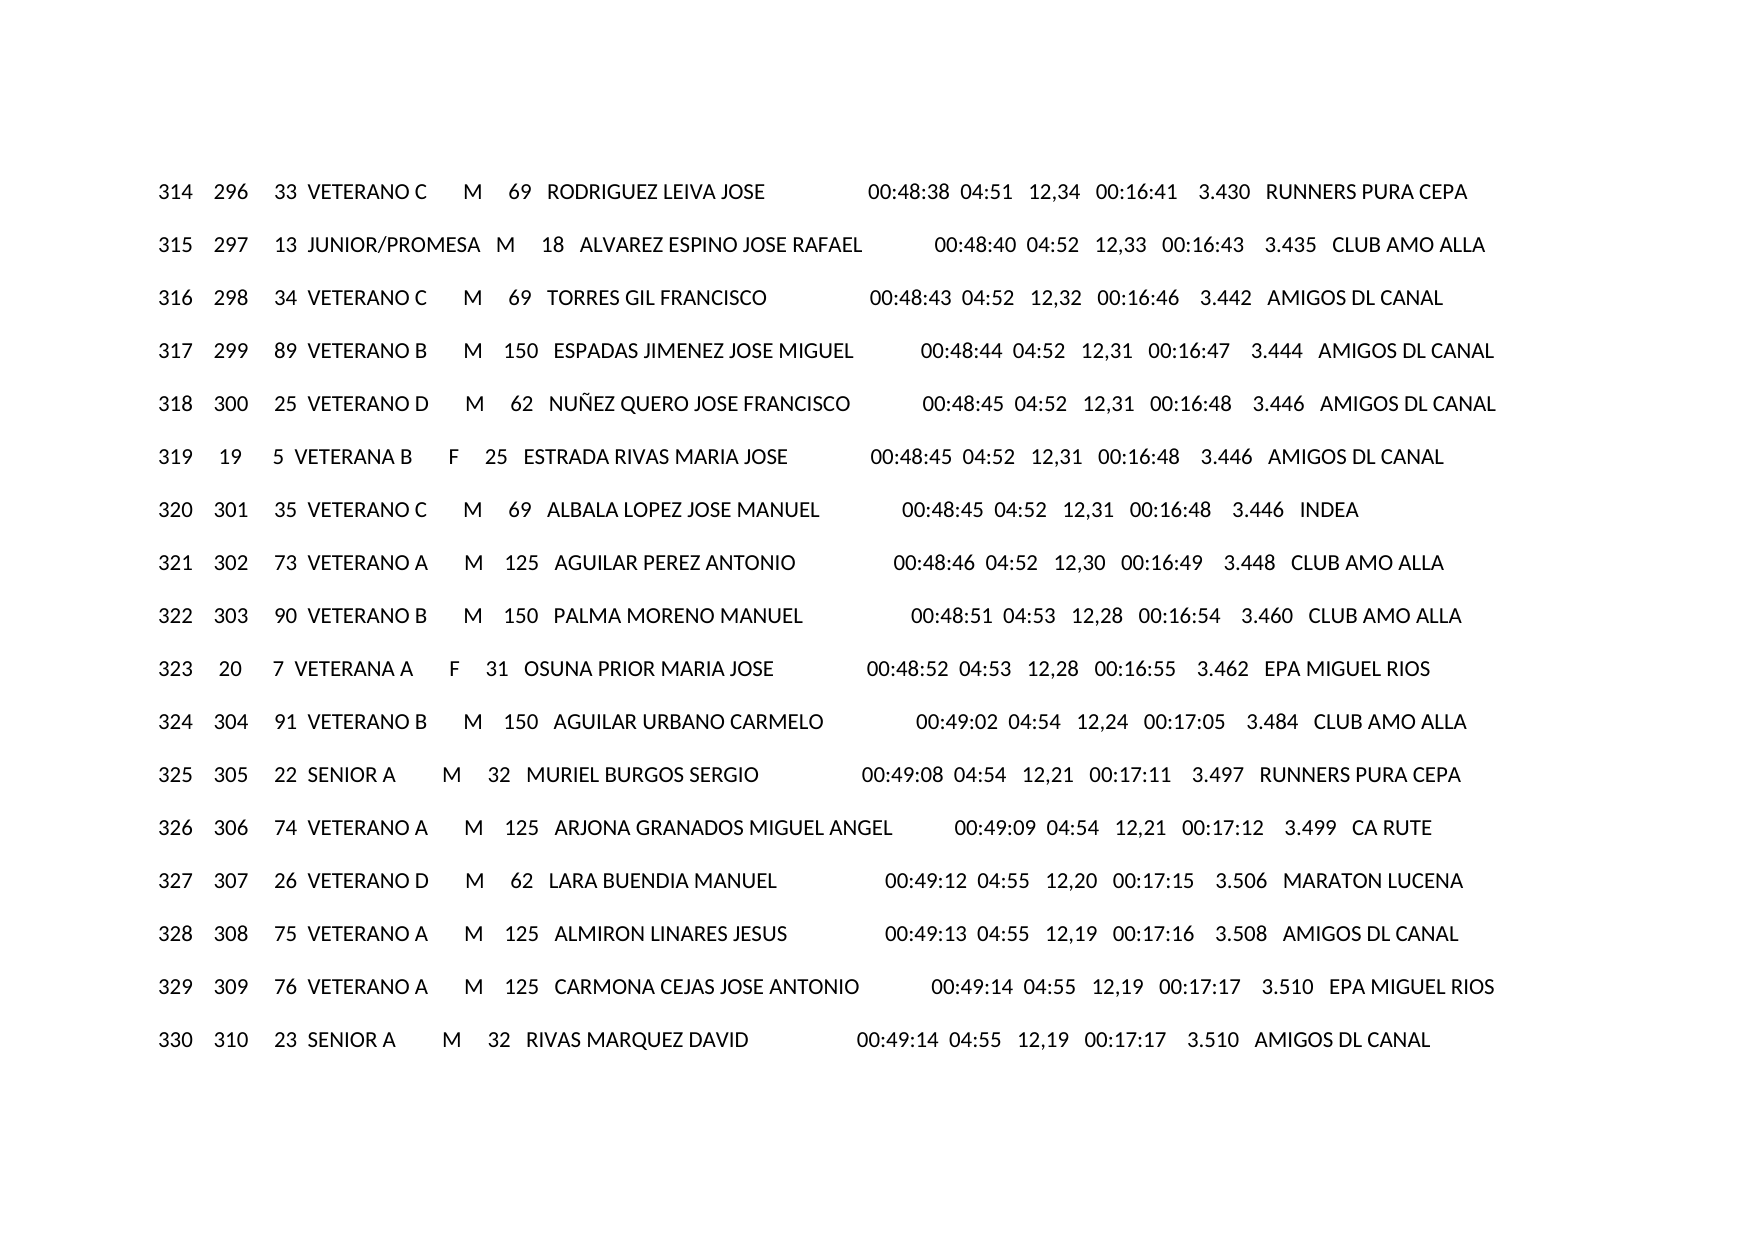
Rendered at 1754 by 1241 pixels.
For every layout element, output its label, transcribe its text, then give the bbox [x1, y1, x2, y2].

text 328 308 75 VETERANO A M 125 ALMIRON LINARES JESUS 00:49:13 04:55 12,19 00:17:16 3.508 AMIGOS DL CANAL [148, 919, 1606, 947]
text 321 302 73 VETERANO A M 125 AGUILAR PEREZ ANTONIO 00:48:46 04:52 12,30 00:16:49 3.448 CLUB AMO ALLA [148, 548, 1606, 576]
text 318 300 25 VETERANO D M 62 NUÑEZ QUERO JOSE FRANCISCO 00:48:45 04:52 12,31 00:16:48 3.446 AMIGOS DL CANAL [148, 389, 1606, 417]
text 314 296 33 VETERANO C M 69 RODRIGUEZ LEIVA JOSE 00:48:38 04:51 12,34 00:16:41 3.430 RUNNERS PURA CEPA [148, 177, 1606, 205]
text 327 307 26 VETERANO D M 62 LARA BUENDIA MANUEL 00:49:12 04:55 12,20 00:17:15 3.506 MARATON LUCENA [148, 866, 1606, 894]
text 330 310 23 SENIOR A M 32 RIVAS MARQUEZ DAVID 00:49:14 04:55 12,19 00:17:17 3.510 AMIGOS DL CANAL [148, 1026, 1606, 1053]
text 325 305 22 SENIOR A M 32 MURIEL BURGOS SERGIO 00:49:08 04:54 12,21 00:17:11 3.497 RUNNERS PURA CEPA [148, 760, 1606, 788]
text 324 304 91 VETERANO B M 150 AGUILAR URBANO CARMELO 00:49:02 04:54 12,24 00:17:05 3.484 CLUB AMO ALLA [148, 707, 1606, 735]
text 319 19 5 VETERANA B F 25 ESTRADA RIVAS MARIA JOSE 00:48:45 04:52 12,31 00:16:48 3.446 AMIGOS DL CANAL [148, 442, 1606, 470]
text 320 301 35 VETERANO C M 69 ALBALA LOPEZ JOSE MANUEL 00:48:45 04:52 12,31 00:16:48 3.446 INDEA [148, 495, 1606, 523]
text 317 299 89 VETERANO B M 150 ESPADAS JIMENEZ JOSE MIGUEL 00:48:44 04:52 12,31 00:16:47 3.444 AMIGOS DL CANAL [148, 336, 1606, 364]
text 322 303 90 VETERANO B M 150 PALMA MORENO MANUEL 00:48:51 04:53 12,28 00:16:54 3.460 CLUB AMO ALLA [148, 601, 1606, 629]
text 329 309 76 VETERANO A M 125 CARMONA CEJAS JOSE ANTONIO 00:49:14 04:55 12,19 00:17:17 3.510 EPA MIGUEL RIOS [148, 972, 1606, 1001]
text 315 297 13 JUNIOR/PROMESA M 18 ALVAREZ ESPINO JOSE RAFAEL 00:48:40 04:52 12,33 00:16:43 3.435 CLUB AMO ALLA [148, 230, 1606, 258]
text 316 298 34 VETERANO C M 69 TORRES GIL FRANCISCO 00:48:43 04:52 12,32 00:16:46 3.442 AMIGOS DL CANAL [148, 283, 1606, 311]
text 326 306 74 VETERANO A M 125 ARJONA GRANADOS MIGUEL ANGEL 00:49:09 04:54 12,21 00:17:12 3.499 CA RUTE [148, 813, 1606, 841]
text 323 20 7 VETERANA A F 31 OSUNA PRIOR MARIA JOSE 00:48:52 04:53 12,28 00:16:55 3.462 EPA MIGUEL RIOS [148, 654, 1606, 682]
